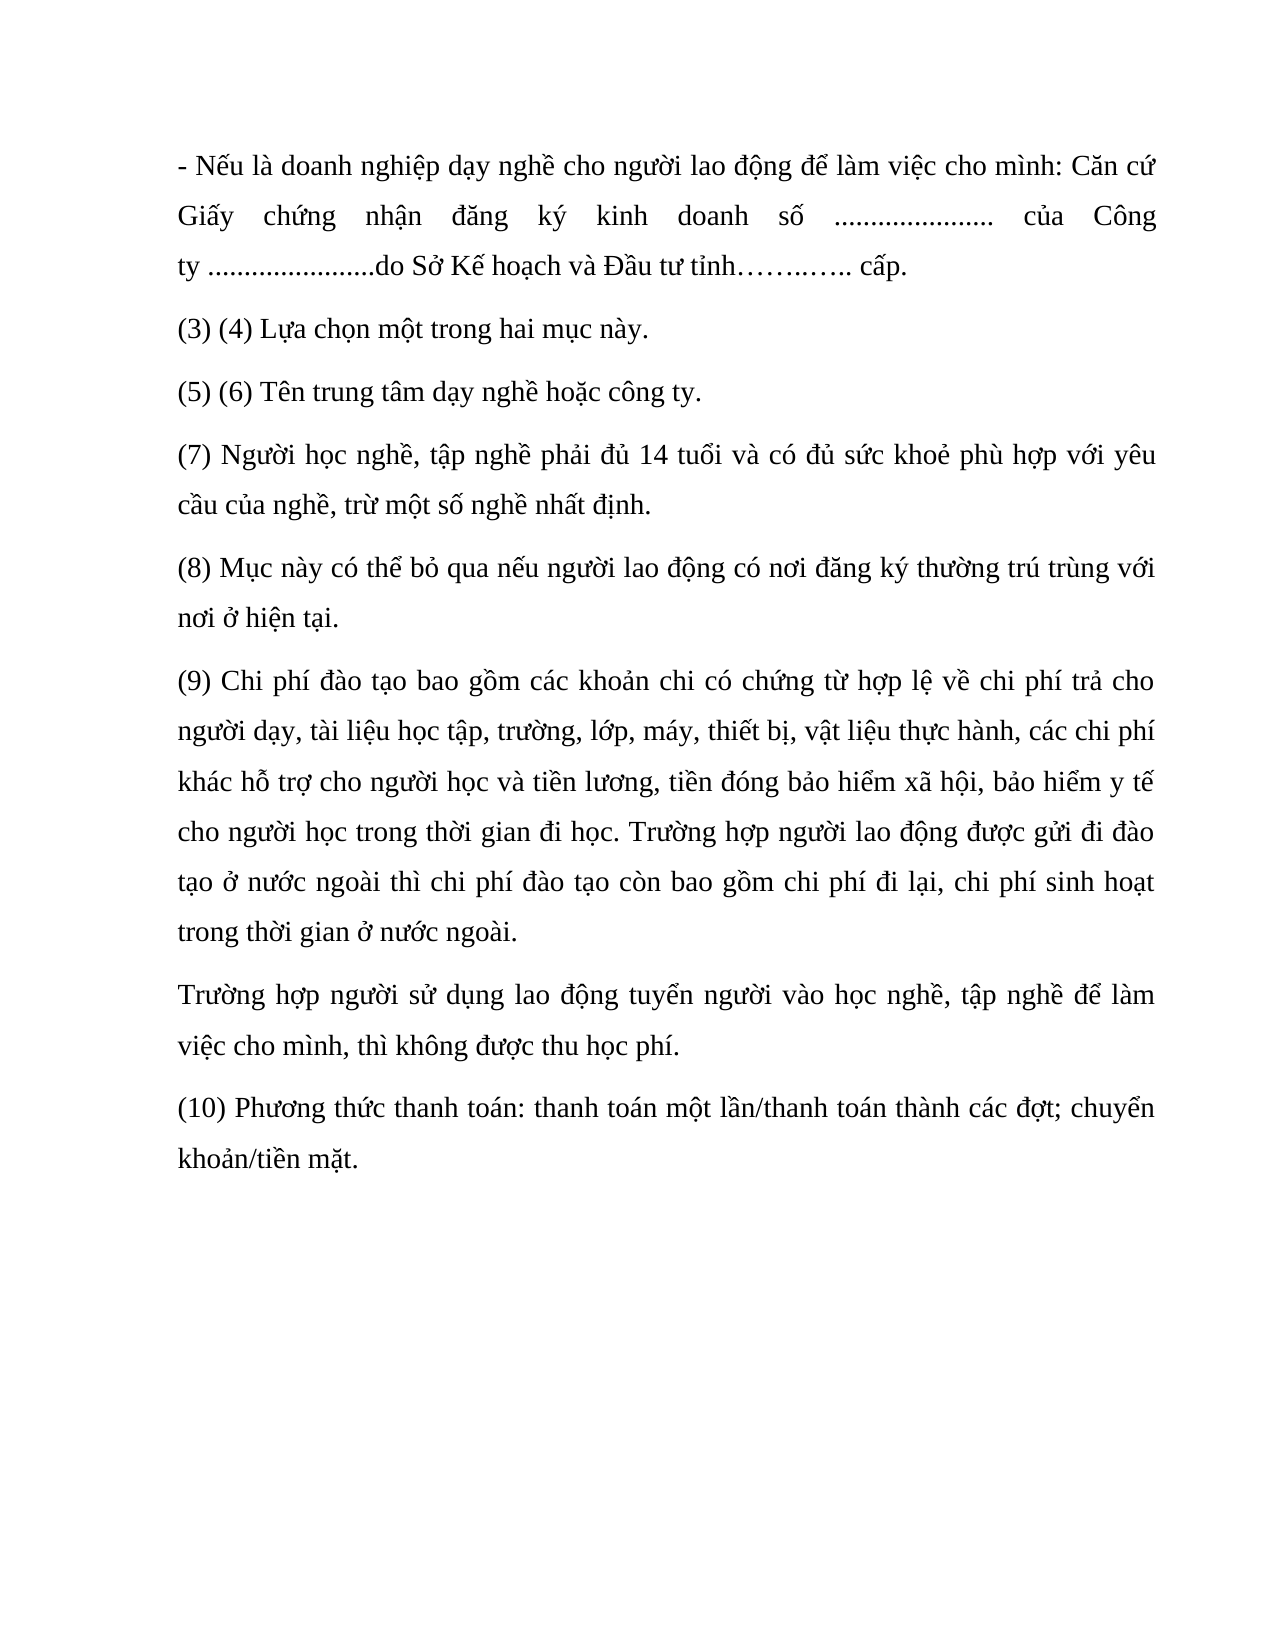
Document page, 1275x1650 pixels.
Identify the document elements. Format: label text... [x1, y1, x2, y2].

text Trường hợp người sử dụng lao động tuyển người vào học nghề, tập nghề để làm việc cho mình, thì không được thu học phí. [177, 977, 1157, 1061]
text (5) (6) Tên trung tâm dạy nghề hoặc công ty. [177, 374, 1157, 407]
text (10) Phương thức thanh toán: thanh toán một lần/thanh toán thành các đợt; chuyển khoản/tiền mặt. [177, 1091, 1157, 1174]
text (9) Chi phí đào tạo bao gồm các khoản chi có chứng từ hợp lệ về chi phí trả cho người dạy, tài liệu học tập, trường, lớp, máy, thiết bị, vật liệu thực hành, các chi phí khác hỗ trợ cho người học và tiền lương, tiền đóng bảo hiểm xã hội, bảo hiểm y tế cho người học trong thời gian đi học. Trường hợp người lao động được gửi đi đào tạo ở nước ngoài thì chi phí đào tạo còn bao gồm chi phí đi lại, chi phí sinh hoạt trong thời gian ở nước ngoài. [177, 663, 1157, 948]
text (8) Mục này có thể bỏ qua nếu người lao động có nơi đăng ký thường trú trùng với nơi ở hiện tại. [177, 550, 1157, 634]
text (7) Người học nghề, tập nghề phải đủ 14 tuổi và có đủ sức khoẻ phù hợp với yêu cầu của nghề, trừ một số nghề nhất định. [177, 437, 1157, 521]
text - Nếu là doanh nghiệp dạy nghề cho người lao động để làm việc cho mình: Căn cứ Giấy chứng nhận đăng ký kinh doanh số ...................... của Công ty .......................do Sở Kế hoạch và Đầu tư tỉnh……..….. cấp. [177, 148, 1157, 282]
text (3) (4) Lựa chọn một trong hai mục này. [177, 311, 1157, 345]
